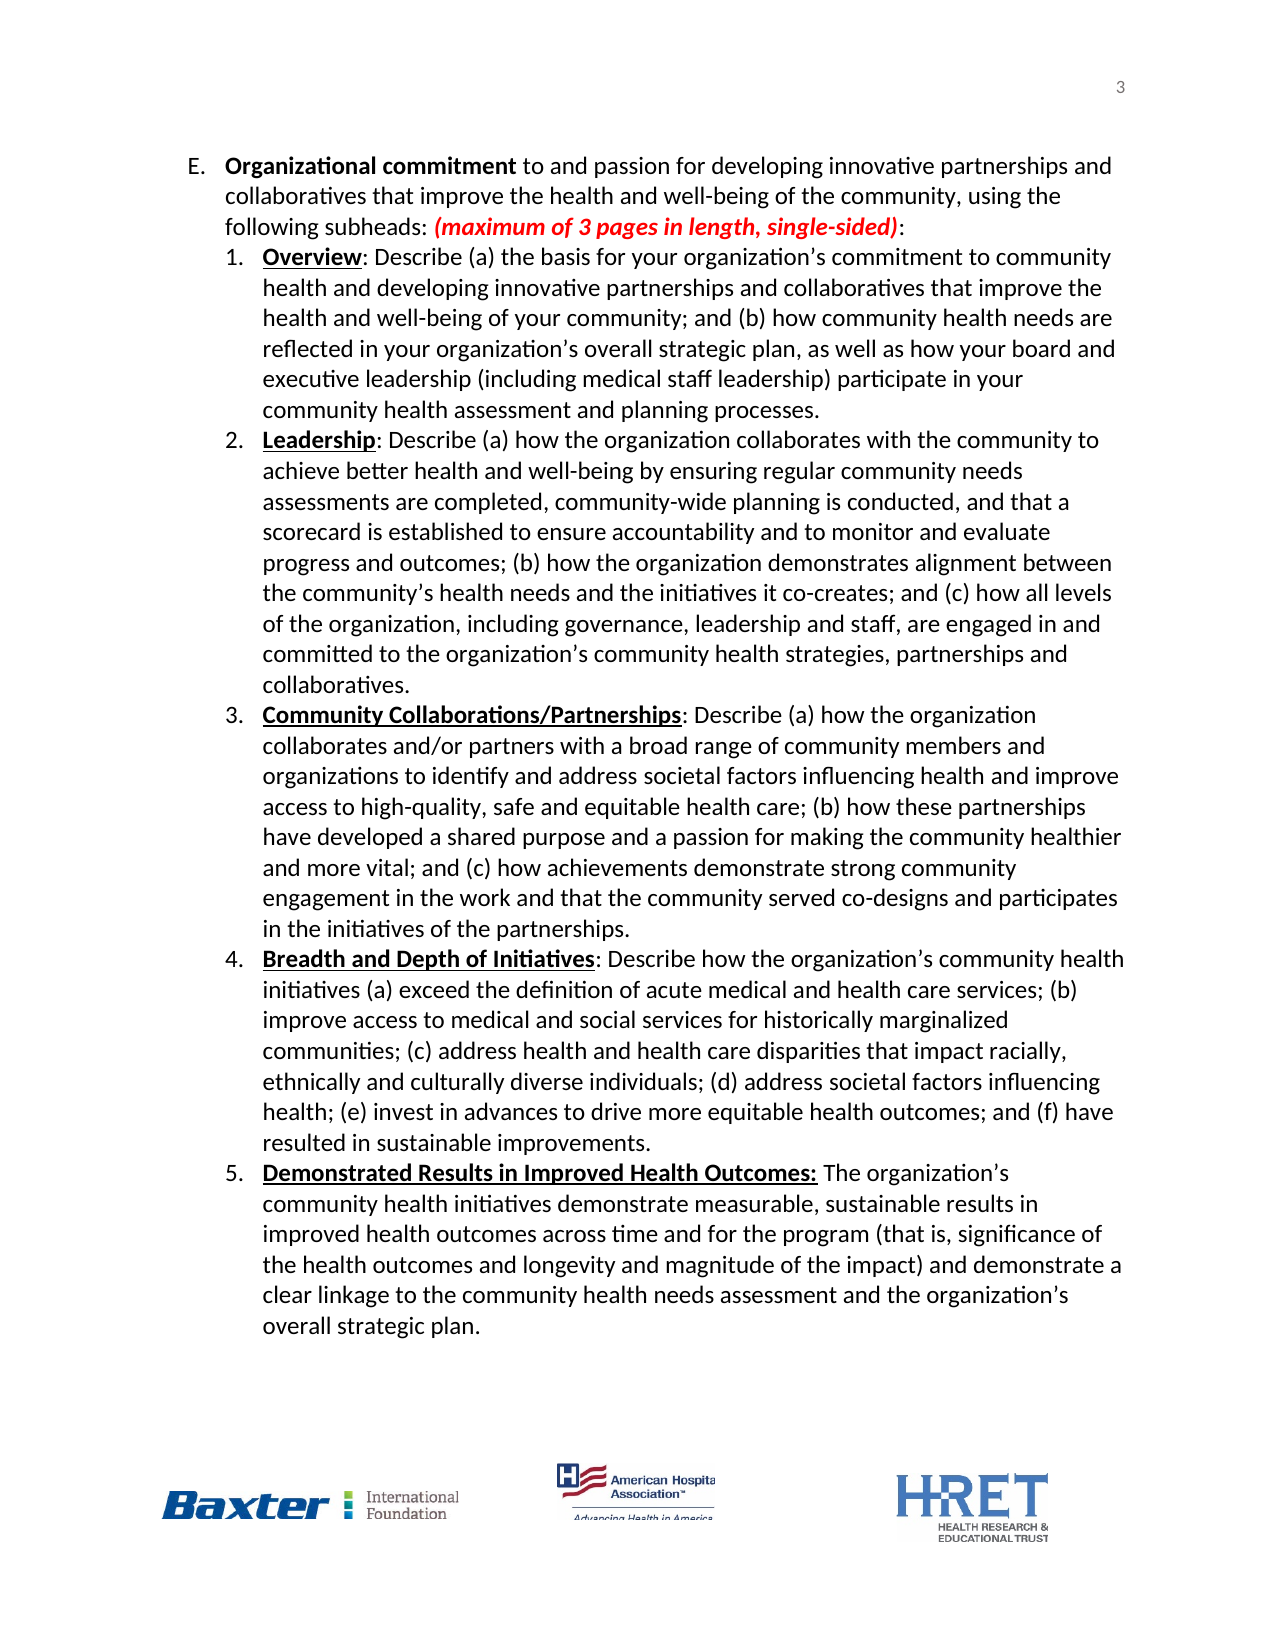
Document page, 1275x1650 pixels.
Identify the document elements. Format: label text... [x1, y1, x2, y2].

picture [555, 1463, 715, 1519]
list Leadership: Describe (a) how the organization collaborates with the community to achieve better health and well-being by ensuring regular community needs assessments are completed, community-wide planning is conducted, and that a scorecard is established to ensure accountability and to monitor and evaluate progress and outcomes; (b) how the organization demonstrates alignment between the community’s health needs and the initiatives it co-creates; and (c) how all levels of the organization, including governance, leadership and staff, are engaged in and committed to the organization’s community health strategies, partnerships and collaboratives. [225, 425, 1125, 699]
list Breadth and Depth of Initiatives: Describe how the organization’s community health initiatives (a) exceed the definition of acute medical and health care services; (b) improve access to medical and social services for historically marginalized communities; (c) address health and health care disparities that impact racially, ethnically and culturally diverse individuals; (d) address societal factors influencing health; (e) invest in advances to drive more equitable health outcomes; and (f) have resulted in sustainable improvements. [225, 943, 1125, 1157]
list Community Collaborations/Partnerships: Describe (a) how the organization collaborates and/or partners with a broad range of community members and organizations to identify and address societal factors influencing health and improve access to high-quality, safe and equitable health care; (b) how these partnerships have developed a shared purpose and a passion for making the community healthier and more vital; and (c) how achievements demonstrate strong community engagement in the work and that the community served co-designs and participates in the initiatives of the partnerships. [225, 699, 1125, 943]
list Overview: Describe (a) the basis for your organization’s commitment to community health and developing innovative partnerships and collaboratives that improve the health and well-being of your community; and (b) how community health needs are reflected in your organization’s overall strategic plan, as well as how your board and executive leadership (including medical staff leadership) participate in your community health assessment and planning processes. [225, 242, 1125, 425]
picture [896, 1473, 1048, 1542]
text E. Organizational commitment to and passion for developing innovative partnerships and collaboratives that improve the health and well-being of the community, using the following subheads: (maximum of 3 pages in length, single-sided): [187, 150, 1125, 242]
picture [161, 1491, 459, 1519]
list Demonstrated Results in Improved Health Outcomes: The organization’s community health initiatives demonstrate measurable, sustainable results in improved health outcomes across time and for the program (that is, significance of the health outcomes and longevity and magnitude of the impact) and demonstrate a clear linkage to the community health needs assessment and the organization’s overall strategic plan. [225, 1157, 1125, 1340]
